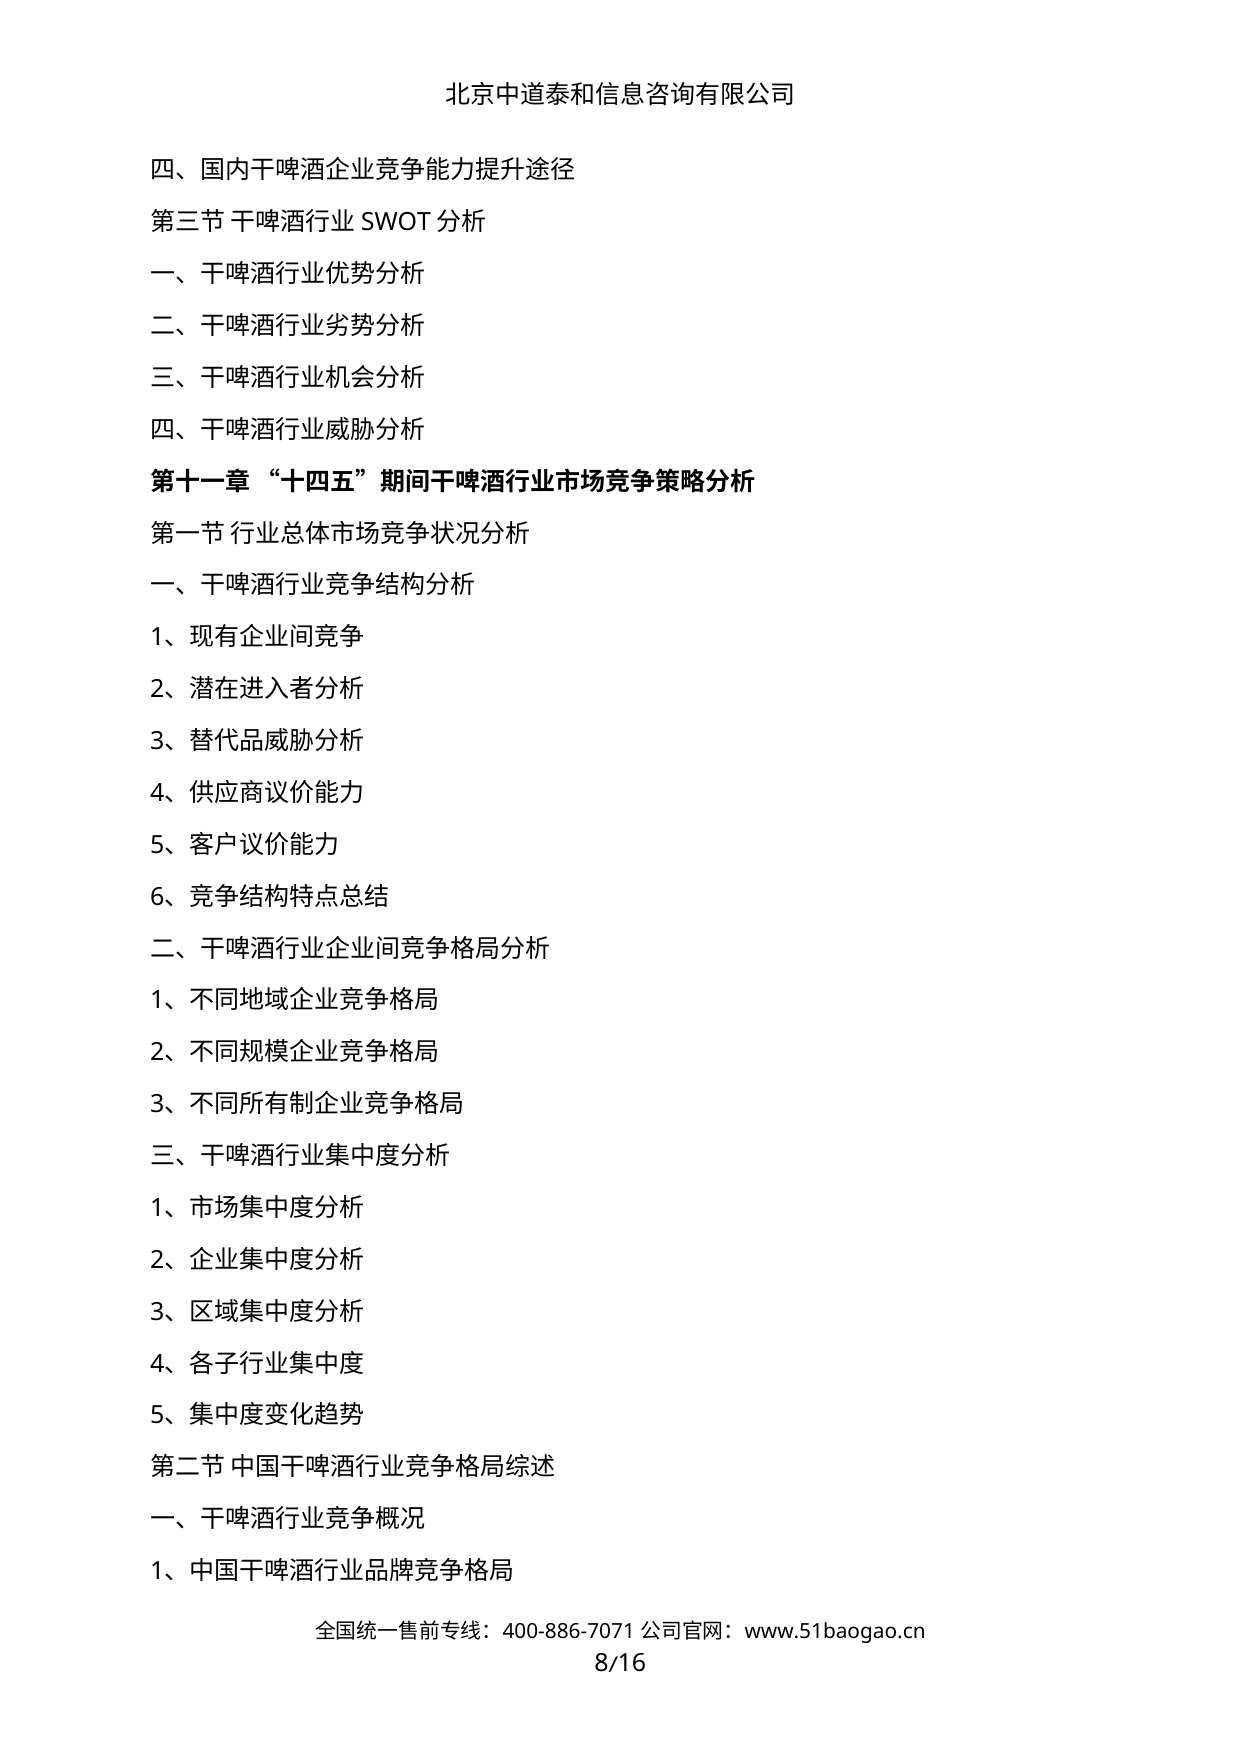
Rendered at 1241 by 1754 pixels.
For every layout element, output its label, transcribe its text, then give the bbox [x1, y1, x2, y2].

text 1、市场集中度分析 [150, 1187, 1090, 1224]
text 四、国内干啤酒企业竞争能力提升途径 [150, 150, 1090, 186]
text 第三节 干啤酒行业SWOT分析 [150, 202, 1090, 238]
text 第一节 行业总体市场竞争状况分析 [150, 513, 1090, 549]
text 1、中国干啤酒行业品牌竞争格局 [150, 1551, 1090, 1587]
text 一、干啤酒行业优势分析 [150, 254, 1090, 290]
text 第十一章 “十四五”期间干啤酒行业市场竞争策略分析 [150, 461, 1090, 497]
text 第二节 中国干啤酒行业竞争格局综述 [150, 1447, 1090, 1483]
text 4、供应商议价能力 [150, 772, 1090, 809]
text 二、干啤酒行业劣势分析 [150, 306, 1090, 342]
text 2、潜在进入者分析 [150, 669, 1090, 705]
text 1、不同地域企业竞争格局 [150, 980, 1090, 1016]
text 四、干啤酒行业威胁分析 [150, 409, 1090, 446]
text 5、集中度变化趋势 [150, 1395, 1090, 1431]
text 4、各子行业集中度 [150, 1343, 1090, 1379]
text 二、干啤酒行业企业间竞争格局分析 [150, 928, 1090, 964]
text 一、干啤酒行业竞争概况 [150, 1499, 1090, 1535]
text 三、干啤酒行业集中度分析 [150, 1136, 1090, 1172]
text 一、干啤酒行业竞争结构分析 [150, 565, 1090, 601]
text 1、现有企业间竞争 [150, 617, 1090, 653]
text 3、区域集中度分析 [150, 1291, 1090, 1327]
text 6、竞争结构特点总结 [150, 876, 1090, 912]
text 3、不同所有制企业竞争格局 [150, 1084, 1090, 1120]
text 2、企业集中度分析 [150, 1239, 1090, 1276]
text 三、干啤酒行业机会分析 [150, 357, 1090, 394]
text 2、不同规模企业竞争格局 [150, 1032, 1090, 1068]
text 3、替代品威胁分析 [150, 721, 1090, 757]
text 5、客户议价能力 [150, 824, 1090, 861]
